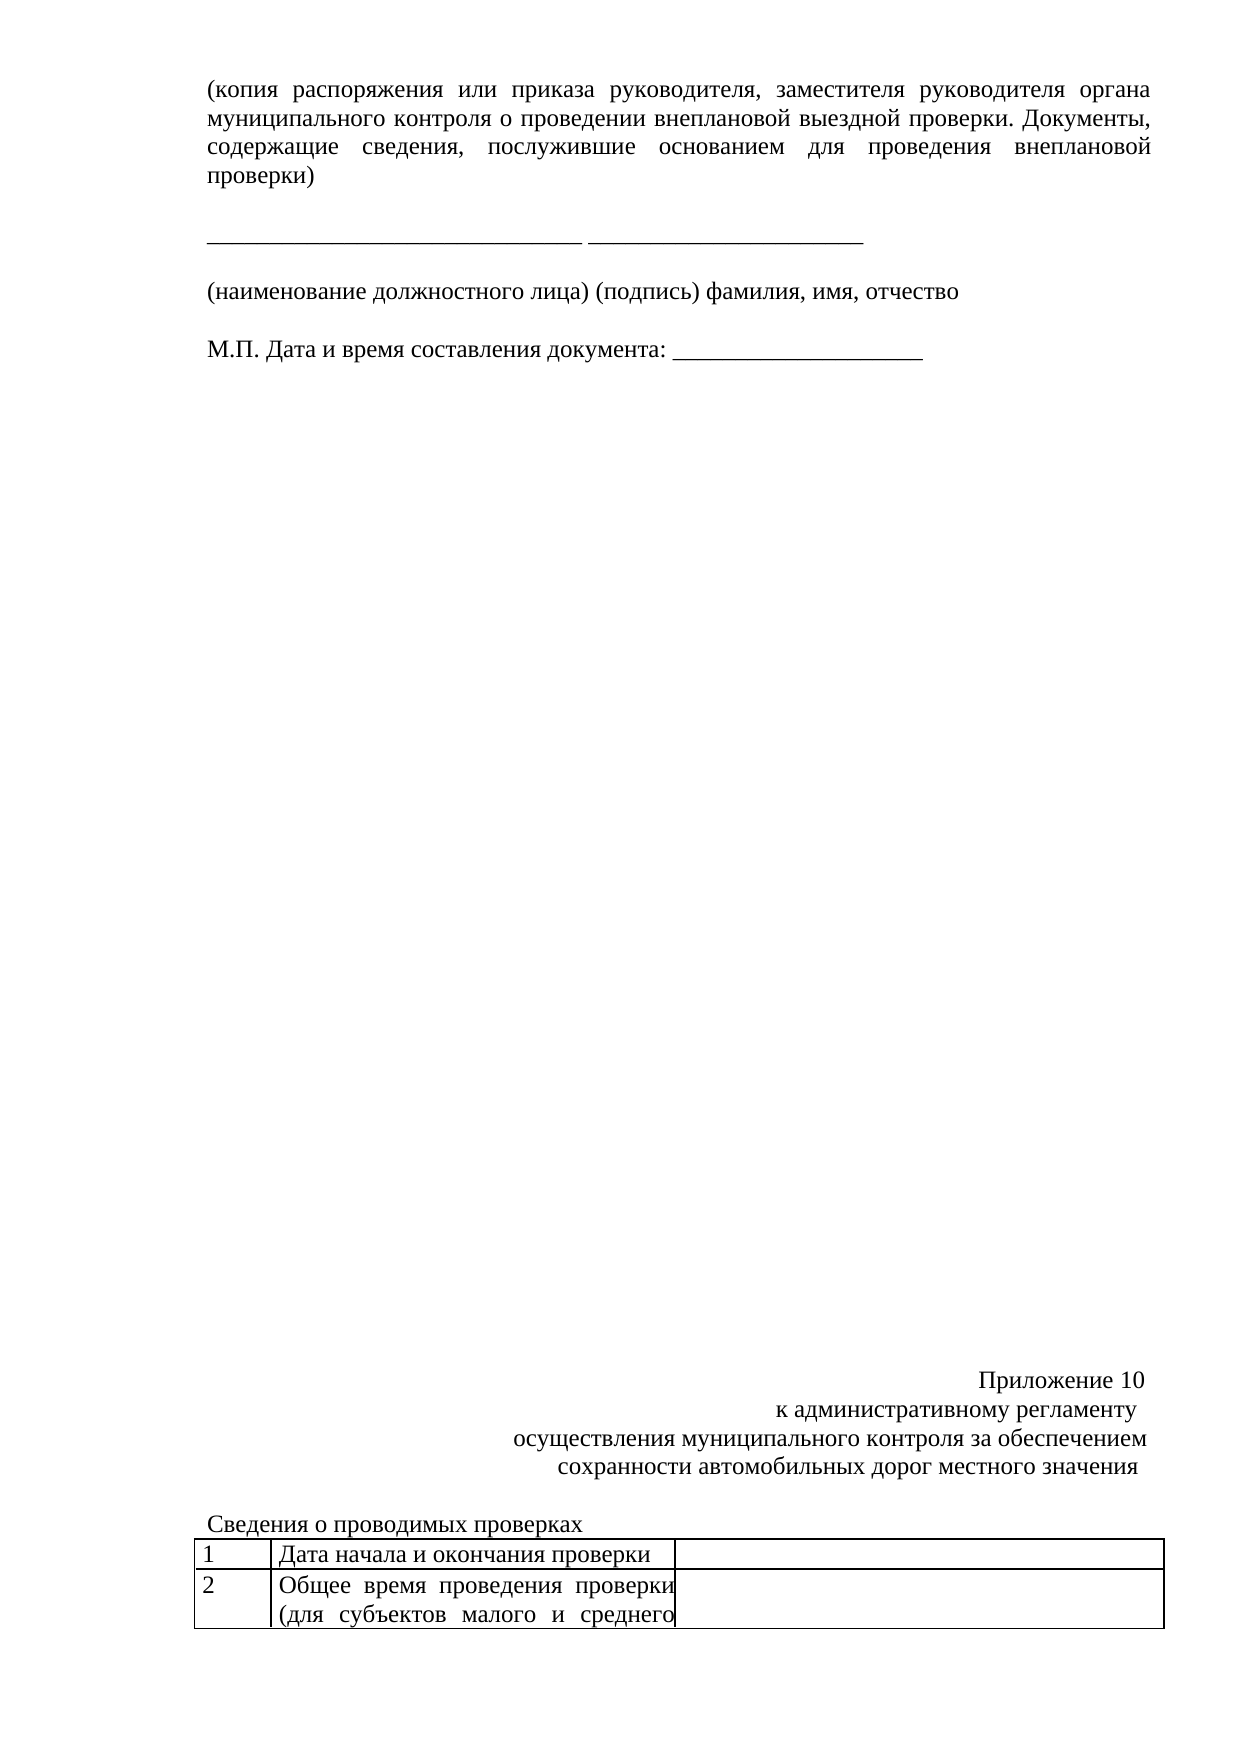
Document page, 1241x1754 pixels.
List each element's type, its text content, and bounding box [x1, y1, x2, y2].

text (наименование должностного лица) (подпись) фамилия, имя, отчество [207, 276, 1152, 305]
table_cell [676, 1570, 1163, 1627]
text ______________________________ ______________________ [207, 218, 1152, 247]
table_header Дата начала и окончания проверки [272, 1540, 674, 1568]
text Приложение 10 к административному регламенту осуществления муниципального контроля за обеспечением [207, 1365, 1152, 1451]
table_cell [272, 1570, 674, 1627]
text (копия распоряжения или приказа руководителя, заместителя руководителя органа муниципального контроля о проведении внеплановой выездной проверки. Документы, содержащие сведения, послужившие основанием для проведения внеплановой проверки) [207, 74, 1152, 189]
table_cell 2 [195, 1569, 270, 1627]
table_header [676, 1540, 1163, 1568]
text М.П. Дата и время составления документа: ____________________ [207, 334, 1152, 363]
text сохранности автомобильных дорог местного значения [207, 1451, 1152, 1480]
table_header 1 [195, 1540, 270, 1568]
text Сведения о проводимых проверках [207, 1509, 1152, 1538]
